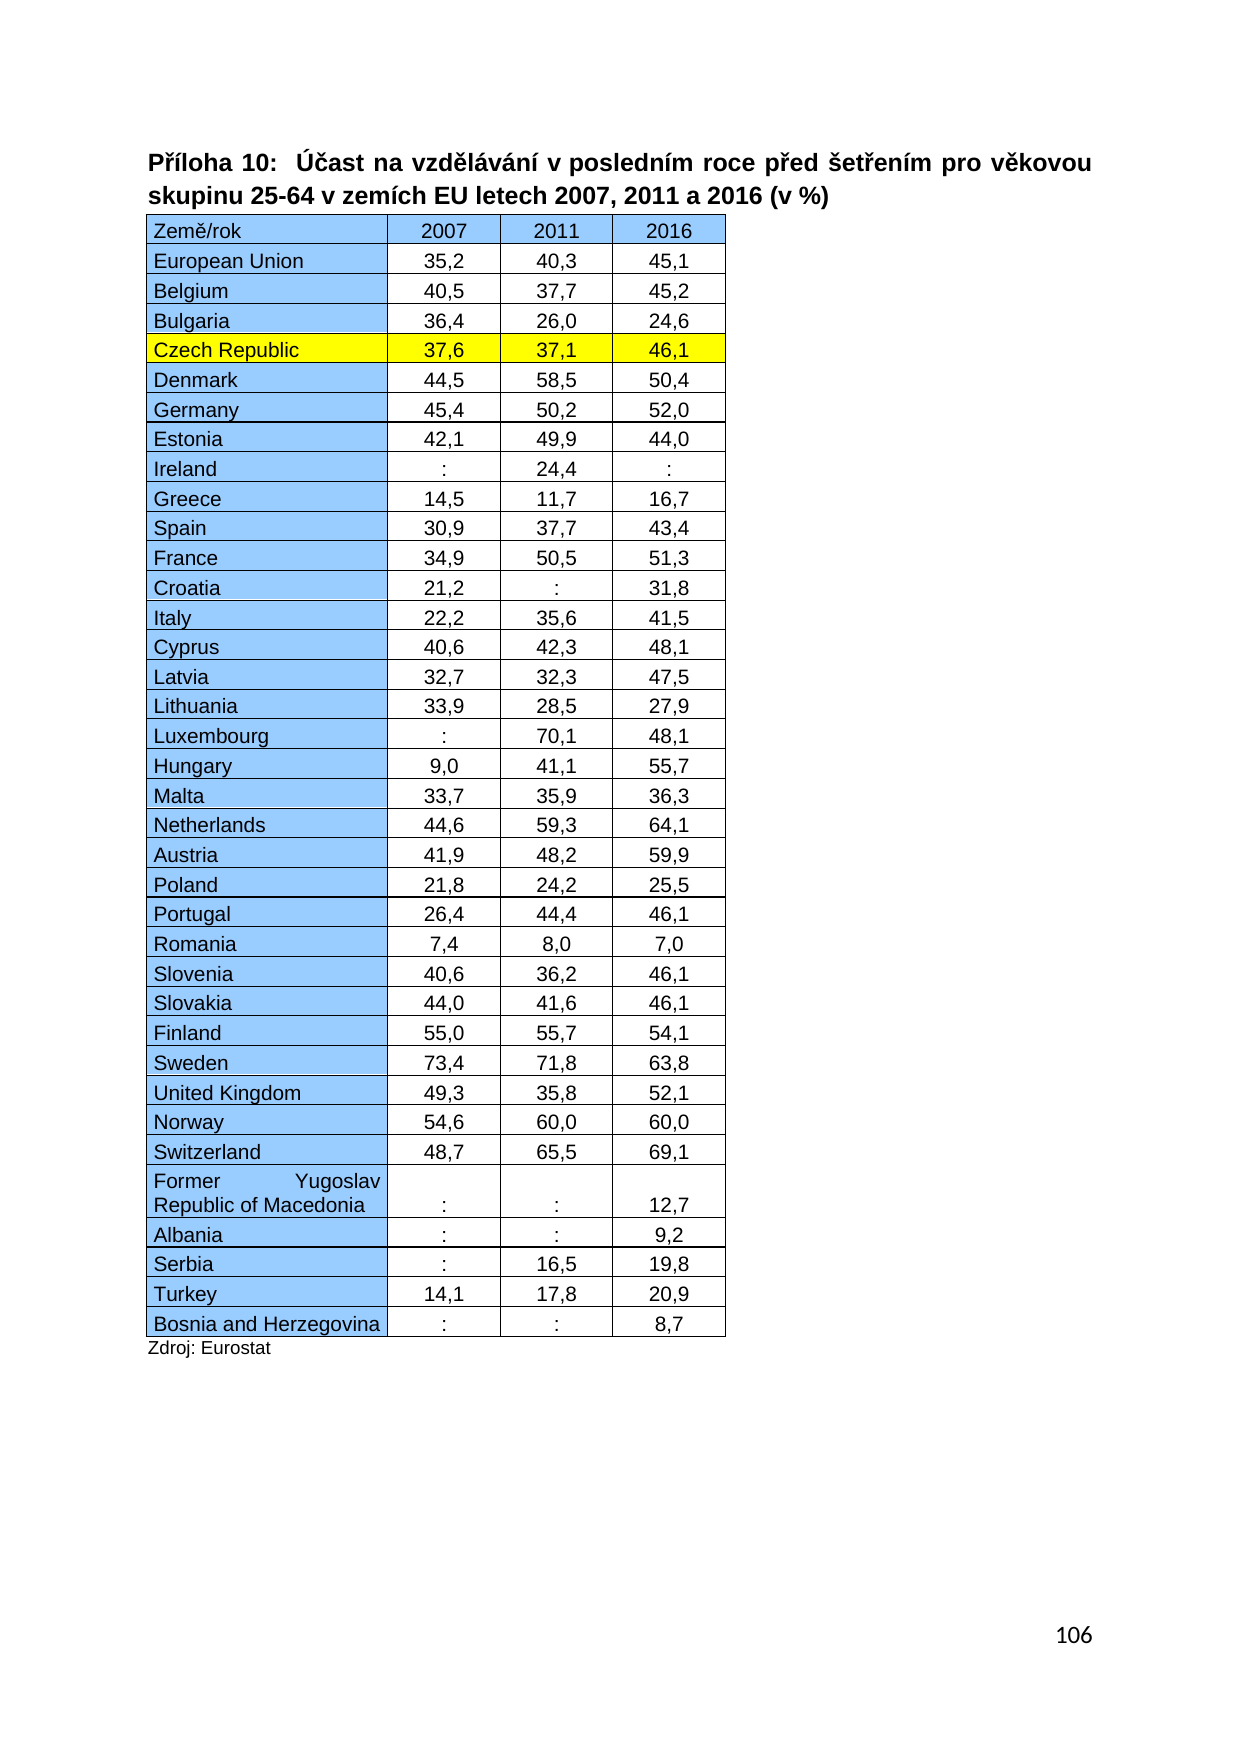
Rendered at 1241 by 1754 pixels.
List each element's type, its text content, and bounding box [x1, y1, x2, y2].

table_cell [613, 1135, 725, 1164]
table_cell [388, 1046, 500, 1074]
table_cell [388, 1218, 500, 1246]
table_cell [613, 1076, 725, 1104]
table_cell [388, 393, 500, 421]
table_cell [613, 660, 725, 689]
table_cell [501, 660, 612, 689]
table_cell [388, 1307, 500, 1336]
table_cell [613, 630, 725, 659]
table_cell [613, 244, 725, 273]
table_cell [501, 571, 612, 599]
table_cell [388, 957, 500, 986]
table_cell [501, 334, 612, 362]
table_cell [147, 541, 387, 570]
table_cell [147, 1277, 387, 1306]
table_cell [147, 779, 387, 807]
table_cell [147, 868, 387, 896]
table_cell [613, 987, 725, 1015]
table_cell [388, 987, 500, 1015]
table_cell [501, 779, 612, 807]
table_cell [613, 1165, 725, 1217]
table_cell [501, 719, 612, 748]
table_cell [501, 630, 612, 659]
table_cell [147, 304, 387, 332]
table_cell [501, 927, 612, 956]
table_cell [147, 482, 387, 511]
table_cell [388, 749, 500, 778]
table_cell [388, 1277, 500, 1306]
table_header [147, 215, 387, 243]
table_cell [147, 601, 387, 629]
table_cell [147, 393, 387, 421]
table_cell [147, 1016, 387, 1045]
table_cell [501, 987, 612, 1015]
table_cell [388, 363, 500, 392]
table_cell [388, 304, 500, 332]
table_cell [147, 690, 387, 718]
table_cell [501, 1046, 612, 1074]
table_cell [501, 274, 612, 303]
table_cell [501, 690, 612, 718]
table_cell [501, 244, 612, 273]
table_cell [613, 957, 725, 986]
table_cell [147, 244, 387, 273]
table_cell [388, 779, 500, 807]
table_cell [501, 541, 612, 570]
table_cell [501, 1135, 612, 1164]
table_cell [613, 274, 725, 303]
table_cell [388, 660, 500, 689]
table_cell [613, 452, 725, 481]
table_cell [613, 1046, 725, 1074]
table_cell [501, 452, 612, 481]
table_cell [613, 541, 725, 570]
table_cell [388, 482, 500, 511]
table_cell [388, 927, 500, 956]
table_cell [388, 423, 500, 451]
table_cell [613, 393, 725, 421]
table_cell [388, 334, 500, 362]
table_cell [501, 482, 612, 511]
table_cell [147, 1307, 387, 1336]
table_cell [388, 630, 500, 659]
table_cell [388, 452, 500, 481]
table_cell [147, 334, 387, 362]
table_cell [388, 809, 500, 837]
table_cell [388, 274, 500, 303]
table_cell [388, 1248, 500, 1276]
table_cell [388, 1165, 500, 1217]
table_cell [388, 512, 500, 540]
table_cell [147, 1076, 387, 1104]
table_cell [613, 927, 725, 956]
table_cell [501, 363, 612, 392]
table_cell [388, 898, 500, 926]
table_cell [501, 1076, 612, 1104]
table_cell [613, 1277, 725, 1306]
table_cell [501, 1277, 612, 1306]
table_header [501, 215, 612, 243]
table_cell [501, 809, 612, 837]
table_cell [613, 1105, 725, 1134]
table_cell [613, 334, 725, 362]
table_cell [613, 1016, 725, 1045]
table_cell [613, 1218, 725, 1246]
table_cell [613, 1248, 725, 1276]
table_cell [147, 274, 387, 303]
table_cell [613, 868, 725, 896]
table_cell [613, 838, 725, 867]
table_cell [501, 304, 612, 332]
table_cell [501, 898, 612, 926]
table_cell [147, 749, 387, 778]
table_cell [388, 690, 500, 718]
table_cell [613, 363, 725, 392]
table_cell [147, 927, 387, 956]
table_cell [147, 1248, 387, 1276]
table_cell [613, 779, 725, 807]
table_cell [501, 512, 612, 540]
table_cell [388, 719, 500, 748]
text Příloha 10: Účast na vzdělávání v posledním roce před šetřením pro věkovou skupinu 25-64 v zemích EU letech 2007, 2011 a 2016 (v %) [148, 148, 1093, 209]
text Zdroj: Eurostat [148, 1337, 1093, 1358]
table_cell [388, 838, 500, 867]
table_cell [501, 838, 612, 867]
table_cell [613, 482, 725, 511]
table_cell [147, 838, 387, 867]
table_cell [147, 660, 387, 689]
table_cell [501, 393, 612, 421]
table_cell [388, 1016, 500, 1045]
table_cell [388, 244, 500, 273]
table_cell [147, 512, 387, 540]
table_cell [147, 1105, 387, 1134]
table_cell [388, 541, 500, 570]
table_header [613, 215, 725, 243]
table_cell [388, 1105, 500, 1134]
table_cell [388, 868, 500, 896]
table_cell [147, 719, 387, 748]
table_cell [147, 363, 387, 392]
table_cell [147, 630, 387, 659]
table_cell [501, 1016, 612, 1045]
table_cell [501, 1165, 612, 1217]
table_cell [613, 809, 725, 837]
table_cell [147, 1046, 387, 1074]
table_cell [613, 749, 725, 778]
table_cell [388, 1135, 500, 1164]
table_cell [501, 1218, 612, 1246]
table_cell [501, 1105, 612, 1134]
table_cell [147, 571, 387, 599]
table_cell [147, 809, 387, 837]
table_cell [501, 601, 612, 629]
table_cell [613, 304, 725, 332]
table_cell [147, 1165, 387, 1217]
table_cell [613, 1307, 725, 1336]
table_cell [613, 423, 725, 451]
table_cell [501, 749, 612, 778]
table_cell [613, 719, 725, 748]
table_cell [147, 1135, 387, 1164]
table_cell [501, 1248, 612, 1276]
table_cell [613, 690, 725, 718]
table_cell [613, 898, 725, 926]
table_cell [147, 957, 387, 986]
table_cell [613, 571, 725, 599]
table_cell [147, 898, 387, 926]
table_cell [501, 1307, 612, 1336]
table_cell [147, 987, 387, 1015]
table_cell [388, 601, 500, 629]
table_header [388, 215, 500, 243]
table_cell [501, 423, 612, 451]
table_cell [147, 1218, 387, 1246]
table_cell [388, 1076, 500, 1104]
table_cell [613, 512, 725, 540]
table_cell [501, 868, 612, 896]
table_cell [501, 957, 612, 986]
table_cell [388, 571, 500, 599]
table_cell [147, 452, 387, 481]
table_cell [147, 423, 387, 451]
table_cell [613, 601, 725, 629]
